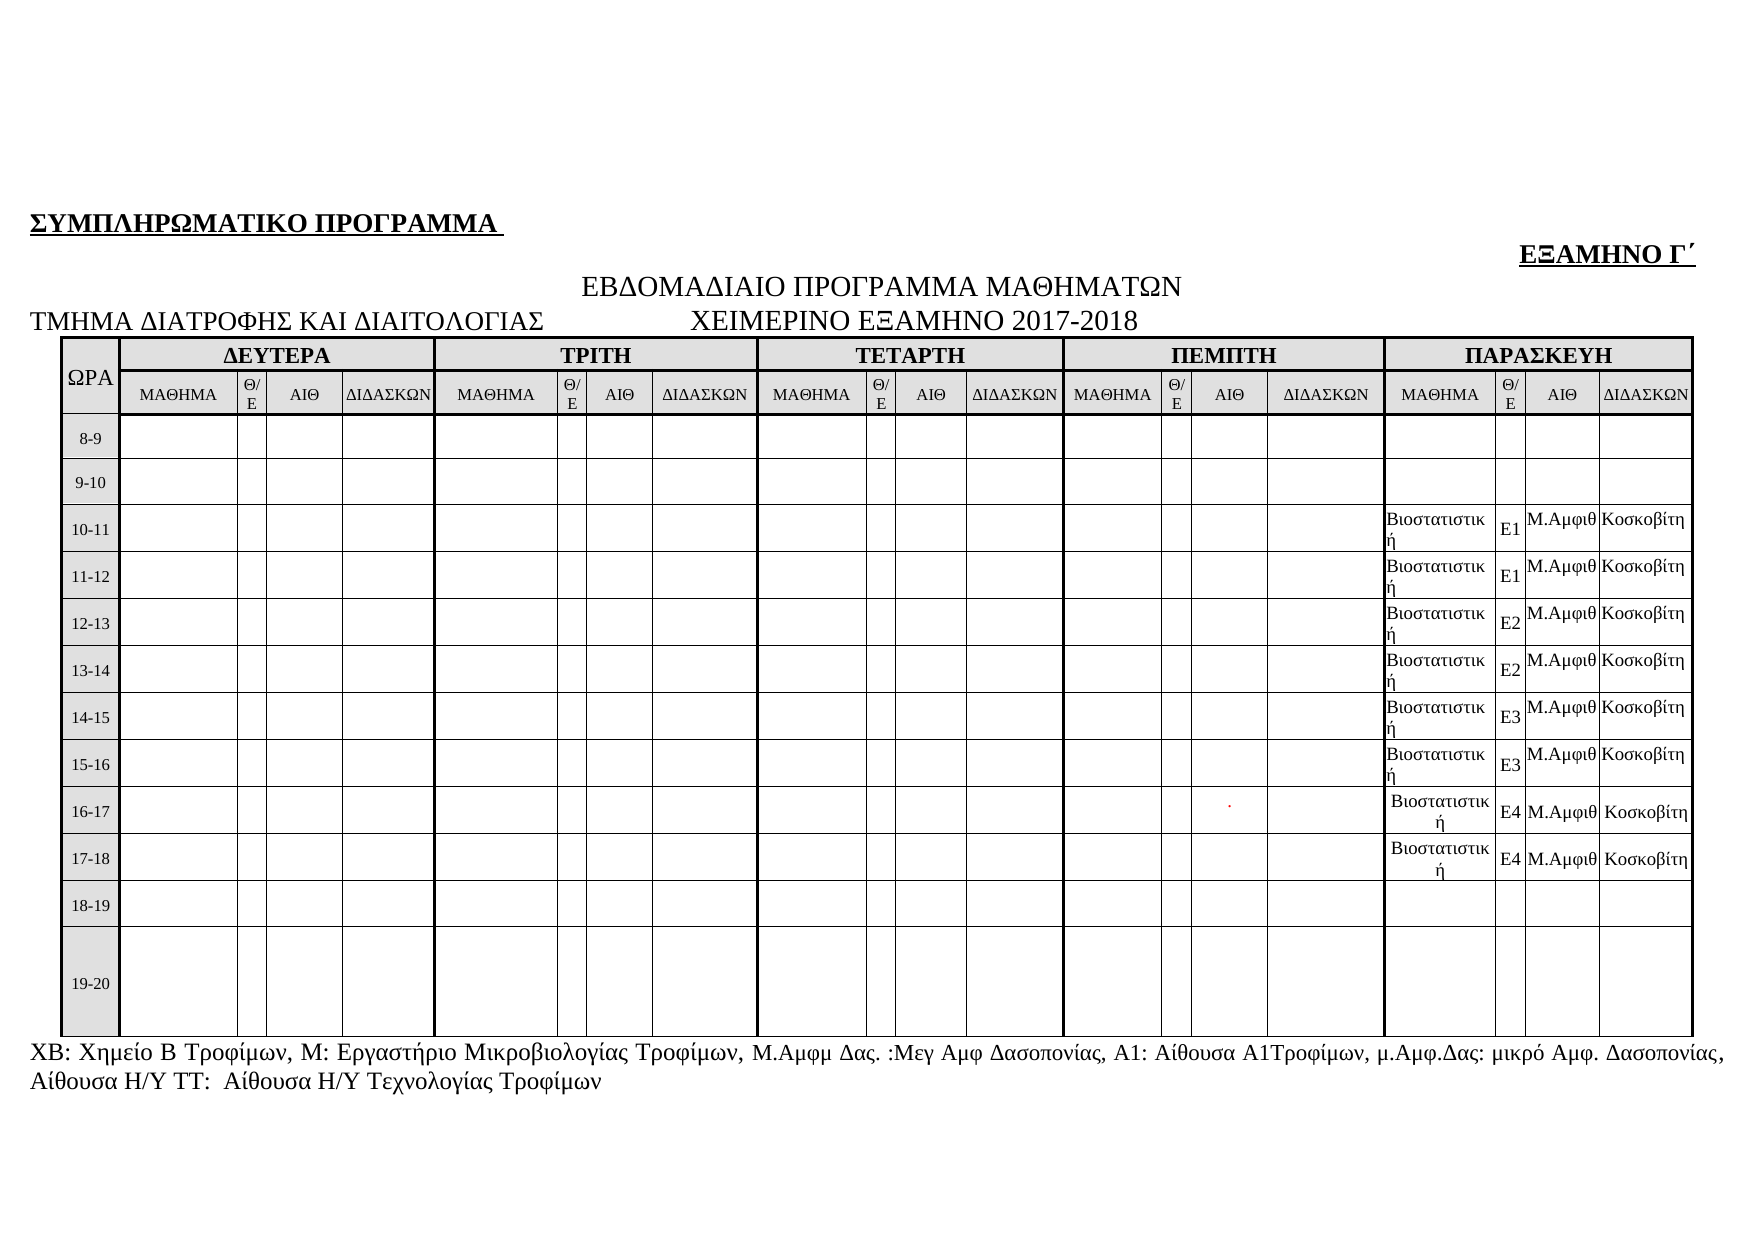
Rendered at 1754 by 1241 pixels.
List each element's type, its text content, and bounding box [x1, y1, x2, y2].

table_cell [587, 740, 652, 786]
table_cell [587, 834, 652, 880]
table_cell [121, 646, 237, 692]
table_cell [1496, 881, 1525, 926]
table_header ΤΕΤΑΡΤΗ [759, 339, 1062, 369]
table_cell [238, 646, 266, 692]
table_cell [967, 881, 1062, 926]
table_cell [121, 599, 237, 645]
table_cell [558, 646, 586, 692]
table_cell [653, 552, 756, 598]
table_cell [587, 927, 652, 1036]
table_cell [1192, 834, 1267, 880]
table_cell [759, 927, 866, 1036]
table_cell [967, 552, 1062, 598]
table_cell [238, 834, 266, 880]
table_cell Κοσκοβίτη [1600, 740, 1691, 786]
table_cell Κοσκοβίτη [1600, 693, 1691, 739]
table_cell [587, 505, 652, 551]
table_cell [653, 599, 756, 645]
table_cell [267, 552, 342, 598]
table_cell Θ/Ε [1162, 372, 1191, 413]
table_cell [1162, 693, 1191, 739]
table_cell ΑΙΘ [587, 372, 652, 413]
table_cell [238, 552, 266, 598]
table_cell 15-16 [63, 740, 118, 786]
table_cell [967, 927, 1062, 1036]
table_cell [1065, 599, 1161, 645]
table_cell [653, 927, 756, 1036]
table_header ΔΕΥΤΕΡΑ [121, 339, 433, 369]
table_cell Κοσκοβίτη [1600, 552, 1691, 598]
table_cell [343, 416, 433, 457]
table_cell Ε2 [1496, 599, 1525, 645]
table_cell [267, 787, 342, 833]
table_cell [653, 646, 756, 692]
table_cell [1192, 552, 1267, 598]
table_cell [1496, 416, 1525, 457]
table_cell [896, 881, 966, 926]
table_cell ΑΙΘ [1192, 372, 1267, 413]
table_cell [1268, 416, 1383, 457]
table_cell [1192, 927, 1267, 1036]
table_header ΤΡΙΤΗ [436, 339, 756, 369]
table_cell [967, 646, 1062, 692]
table_cell [867, 599, 895, 645]
table_cell [867, 693, 895, 739]
table_cell [587, 552, 652, 598]
table_cell ΔΙΔΑΣΚΩΝ [1268, 372, 1383, 413]
text ΧΒ: Χημείο Β Τροφίμων, Μ: Εργαστήριο Μικροβιολογίας Τροφίμων, Μ.Αμφμ Δας. :Μεγ Αμφ Δασοπονίας, Α1: Αίθουσα Α1Τροφίμων, μ.Αμφ.Δας: μικρό Αμφ. Δασοπονίας, Αίθουσα Η/Υ ΤΤ: Αίθουσα Η/Υ Τεχνολογίας Τροφίμων [29, 1037, 1724, 1095]
table_cell [343, 740, 433, 786]
table_cell [121, 834, 237, 880]
table_cell [267, 599, 342, 645]
table_cell [121, 459, 237, 503]
table_cell [896, 834, 966, 880]
table_cell [1600, 459, 1691, 503]
table_cell Μ.Αμφιθ [1526, 787, 1599, 833]
table_cell [967, 599, 1062, 645]
table_cell [238, 927, 266, 1036]
table_cell [896, 740, 966, 786]
table_cell [558, 505, 586, 551]
table_cell Βιοστατιστική [1386, 834, 1495, 880]
table_cell [587, 459, 652, 503]
table_cell [759, 740, 866, 786]
table_cell [896, 552, 966, 598]
table_cell Βιοστατιστική [1386, 646, 1495, 692]
table_cell [759, 416, 866, 457]
table_cell [1065, 787, 1161, 833]
table_cell [267, 927, 342, 1036]
table_cell [558, 552, 586, 598]
table_cell [1496, 459, 1525, 503]
table_cell [436, 693, 557, 739]
table_cell [759, 881, 866, 926]
table_cell Βιοστατιστική [1386, 505, 1495, 551]
table_cell [121, 787, 237, 833]
table_cell ΑΙΘ [1526, 372, 1599, 413]
table_cell Μ.Αμφιθ [1526, 740, 1599, 786]
table_cell 18-19 [63, 881, 118, 926]
table_cell [1526, 459, 1599, 503]
table_cell [967, 787, 1062, 833]
table_cell [587, 599, 652, 645]
table_cell [653, 834, 756, 880]
table_cell [896, 599, 966, 645]
table_cell [436, 646, 557, 692]
table_cell [1065, 416, 1161, 457]
table_cell [1065, 459, 1161, 503]
table_cell [343, 693, 433, 739]
table_cell Βιοστατιστική [1386, 552, 1495, 598]
table_cell [238, 881, 266, 926]
table_cell Μ.Αμφιθ [1526, 552, 1599, 598]
table_cell [343, 505, 433, 551]
table_cell 9-10 [63, 459, 118, 503]
table_cell [436, 459, 557, 503]
table_cell Μ.Αμφιθ [1526, 599, 1599, 645]
table_header ΠΕΜΠΤΗ [1065, 339, 1383, 369]
table_cell [759, 599, 866, 645]
table_cell [1386, 459, 1495, 503]
text ΣΥΜΠΛΗΡΩΜΑΤΙΚΟ ΠΡΟΓΡΑΜΜΑ [29, 176, 1724, 238]
table_cell [759, 787, 866, 833]
table_cell [759, 693, 866, 739]
table_cell 13-14 [63, 646, 118, 692]
table_cell ΔΙΔΑΣΚΩΝ [967, 372, 1062, 413]
table_cell [558, 881, 586, 926]
table_cell ΑΙΘ [896, 372, 966, 413]
table_cell [436, 416, 557, 457]
table_cell Κοσκοβίτη [1600, 646, 1691, 692]
table_cell [436, 927, 557, 1036]
table_cell [1162, 787, 1191, 833]
table_cell [1268, 834, 1383, 880]
table_cell 10-11 [63, 505, 118, 551]
table_cell [1192, 693, 1267, 739]
table_cell ΔΙΔΑΣΚΩΝ [1600, 372, 1691, 413]
table_cell [238, 416, 266, 457]
table_cell Ε3 [1496, 693, 1525, 739]
table_cell [436, 787, 557, 833]
table_cell 8-9 [63, 414, 118, 457]
table_cell [1162, 881, 1191, 926]
table_cell [867, 787, 895, 833]
table_cell ΑΙΘ [267, 372, 342, 413]
table_cell [267, 740, 342, 786]
table_cell [1268, 552, 1383, 598]
table_cell 12-13 [63, 599, 118, 645]
table_cell [896, 646, 966, 692]
table_cell [867, 881, 895, 926]
table_cell [558, 693, 586, 739]
table_cell [759, 646, 866, 692]
table_cell [343, 552, 433, 598]
table_cell [558, 740, 586, 786]
table_cell 16-17 [63, 787, 118, 833]
table_cell [1386, 416, 1495, 457]
table_cell Ε4 [1496, 834, 1525, 880]
table_cell [1162, 740, 1191, 786]
table_cell [558, 459, 586, 503]
table_cell [896, 927, 966, 1036]
table_cell [1065, 740, 1161, 786]
table_cell [343, 881, 433, 926]
table_cell [1192, 459, 1267, 503]
table_cell [759, 552, 866, 598]
table_cell [896, 416, 966, 457]
table_cell [343, 459, 433, 503]
text ΕΞΑΜΗΝΟ Γ΄ [29, 238, 1724, 269]
table_cell [343, 927, 433, 1036]
table_cell Κοσκοβίτη [1600, 599, 1691, 645]
table_cell 14-15 [63, 693, 118, 739]
table_cell [436, 740, 557, 786]
table_cell Μ.Αμφιθ [1526, 693, 1599, 739]
table_cell [267, 881, 342, 926]
table_cell Βιοστατιστική [1386, 599, 1495, 645]
table_cell [343, 599, 433, 645]
table_cell [238, 740, 266, 786]
table_cell [558, 834, 586, 880]
table_cell [896, 787, 966, 833]
table_cell [587, 416, 652, 457]
table_cell [896, 459, 966, 503]
table_cell [1268, 927, 1383, 1036]
table_cell [653, 416, 756, 457]
table_cell [1065, 693, 1161, 739]
table_cell [1268, 599, 1383, 645]
table_cell [121, 552, 237, 598]
table_cell [1065, 646, 1161, 692]
table_cell ΜΑΘΗΜΑ [1065, 372, 1161, 413]
table_cell [1268, 646, 1383, 692]
table_cell Βιοστατιστική [1386, 787, 1495, 833]
table_header ΠΑΡΑΣΚΕΥΗ [1386, 339, 1691, 369]
table_cell Θ/Ε [1496, 372, 1525, 413]
table_header ΩΡΑ [63, 339, 118, 413]
table_cell [867, 646, 895, 692]
table_cell [967, 834, 1062, 880]
table_cell [1600, 927, 1691, 1036]
table_cell [653, 505, 756, 551]
table_cell [653, 881, 756, 926]
table_cell Κοσκοβίτη [1600, 834, 1691, 880]
table_cell [1600, 881, 1691, 926]
table_cell [1268, 740, 1383, 786]
table_cell ΔΙΔΑΣΚΩΝ [343, 372, 433, 413]
table_cell [343, 787, 433, 833]
table_cell Βιοστατιστική [1386, 693, 1495, 739]
table_cell [759, 459, 866, 503]
table_cell [867, 459, 895, 503]
text ΕΒΔΟΜΑΔΙΑΙΟ ΠΡΟΓΡΑΜΜΑ ΜΑΘΗΜΑΤΩΝ [29, 269, 1724, 303]
table_cell [1268, 505, 1383, 551]
table_cell Θ/Ε [238, 372, 266, 413]
table_cell [1162, 927, 1191, 1036]
table_cell [653, 740, 756, 786]
table_cell [1065, 552, 1161, 598]
table_cell [967, 459, 1062, 503]
table_cell [587, 881, 652, 926]
table_cell [1192, 505, 1267, 551]
table_cell [267, 646, 342, 692]
table_cell [1496, 927, 1525, 1036]
table_cell [759, 505, 866, 551]
table_cell Βιοστατιστική [1386, 740, 1495, 786]
table_cell [1526, 416, 1599, 457]
table_cell [558, 416, 586, 457]
table_cell [436, 505, 557, 551]
table_cell Μ.Αμφιθ [1526, 505, 1599, 551]
table_cell [867, 927, 895, 1036]
table_cell [1162, 646, 1191, 692]
table_cell [1192, 416, 1267, 457]
table_cell [1268, 459, 1383, 503]
table_cell Ε4 [1496, 787, 1525, 833]
table_cell [587, 646, 652, 692]
table_cell [238, 505, 266, 551]
table_cell [267, 416, 342, 457]
table_cell [1526, 927, 1599, 1036]
table_cell [1162, 599, 1191, 645]
table_cell 19-20 [63, 927, 118, 1036]
table_cell Θ/Ε [558, 372, 586, 413]
table_cell [436, 881, 557, 926]
table_cell Θ/Ε [867, 372, 895, 413]
table_cell Ε3 [1496, 740, 1525, 786]
table_cell [121, 693, 237, 739]
table_cell [896, 693, 966, 739]
table_cell [238, 459, 266, 503]
table_cell [238, 693, 266, 739]
table_cell [1192, 646, 1267, 692]
table_cell ΜΑΘΗΜΑ [121, 372, 237, 413]
table_cell [343, 646, 433, 692]
table_cell [867, 740, 895, 786]
table_cell [1162, 834, 1191, 880]
table_cell [1386, 881, 1495, 926]
table_cell Κοσκοβίτη [1600, 505, 1691, 551]
table_cell [238, 599, 266, 645]
table_cell [267, 834, 342, 880]
table_cell [867, 552, 895, 598]
table_cell [558, 787, 586, 833]
table_cell [1162, 505, 1191, 551]
table_cell Μ.Αμφιθ [1526, 646, 1599, 692]
table_cell ΜΑΘΗΜΑ [1386, 372, 1495, 413]
table_cell [1268, 693, 1383, 739]
table_cell [436, 834, 557, 880]
table_cell [1268, 787, 1383, 833]
table_cell 17-18 [63, 834, 118, 880]
table_cell [1192, 740, 1267, 786]
table_cell [967, 740, 1062, 786]
table_cell Ε1 [1496, 552, 1525, 598]
table_cell [267, 505, 342, 551]
table_cell [653, 787, 756, 833]
table_cell [1192, 599, 1267, 645]
table_cell [867, 416, 895, 457]
table_cell [1065, 927, 1161, 1036]
table_cell [558, 599, 586, 645]
table_cell Κοσκοβίτη [1600, 787, 1691, 833]
table_cell [1162, 552, 1191, 598]
table_cell [587, 693, 652, 739]
table_cell [896, 505, 966, 551]
table_cell [558, 927, 586, 1036]
table_cell [1065, 505, 1161, 551]
table_cell [121, 881, 237, 926]
table_cell ΔΙΔΑΣΚΩΝ [653, 372, 756, 413]
table_cell [121, 927, 237, 1036]
table_cell ΜΑΘΗΜΑ [436, 372, 557, 413]
table_cell [343, 834, 433, 880]
table_cell [653, 693, 756, 739]
table_cell [121, 740, 237, 786]
table_cell [1065, 834, 1161, 880]
table_cell [1526, 881, 1599, 926]
table_cell [759, 834, 866, 880]
table_cell [267, 459, 342, 503]
table_cell [1192, 881, 1267, 926]
table_cell [1386, 927, 1495, 1036]
table_cell [867, 834, 895, 880]
text ΤΜΗΜΑ ΔΙΑΤΡΟΦΗΣ ΚΑΙ ΔΙΑΙΤΟΛΟΓΙΑΣ ΧΕΙΜΕΡΙΝΟ ΕΞΑΜΗΝΟ 2017-2018 [29, 303, 1724, 336]
table_cell Μ.Αμφιθ [1526, 834, 1599, 880]
table_cell [1268, 881, 1383, 926]
table_cell [1065, 881, 1161, 926]
table_cell [653, 459, 756, 503]
table_cell [967, 416, 1062, 457]
table_cell [121, 505, 237, 551]
table_cell [1162, 416, 1191, 457]
table_cell [1162, 459, 1191, 503]
table_cell Ε1 [1496, 505, 1525, 551]
table_cell [436, 599, 557, 645]
table_cell [238, 787, 266, 833]
table_cell . [1192, 787, 1267, 833]
table_cell [436, 552, 557, 598]
table_cell [121, 416, 237, 457]
table_cell [267, 693, 342, 739]
table_cell [967, 505, 1062, 551]
table_cell [867, 505, 895, 551]
table_cell [587, 787, 652, 833]
table_cell 11-12 [63, 552, 118, 598]
table_cell Ε2 [1496, 646, 1525, 692]
table_cell [1600, 416, 1691, 457]
table_cell ΜΑΘΗΜΑ [759, 372, 866, 413]
table_cell [967, 693, 1062, 739]
